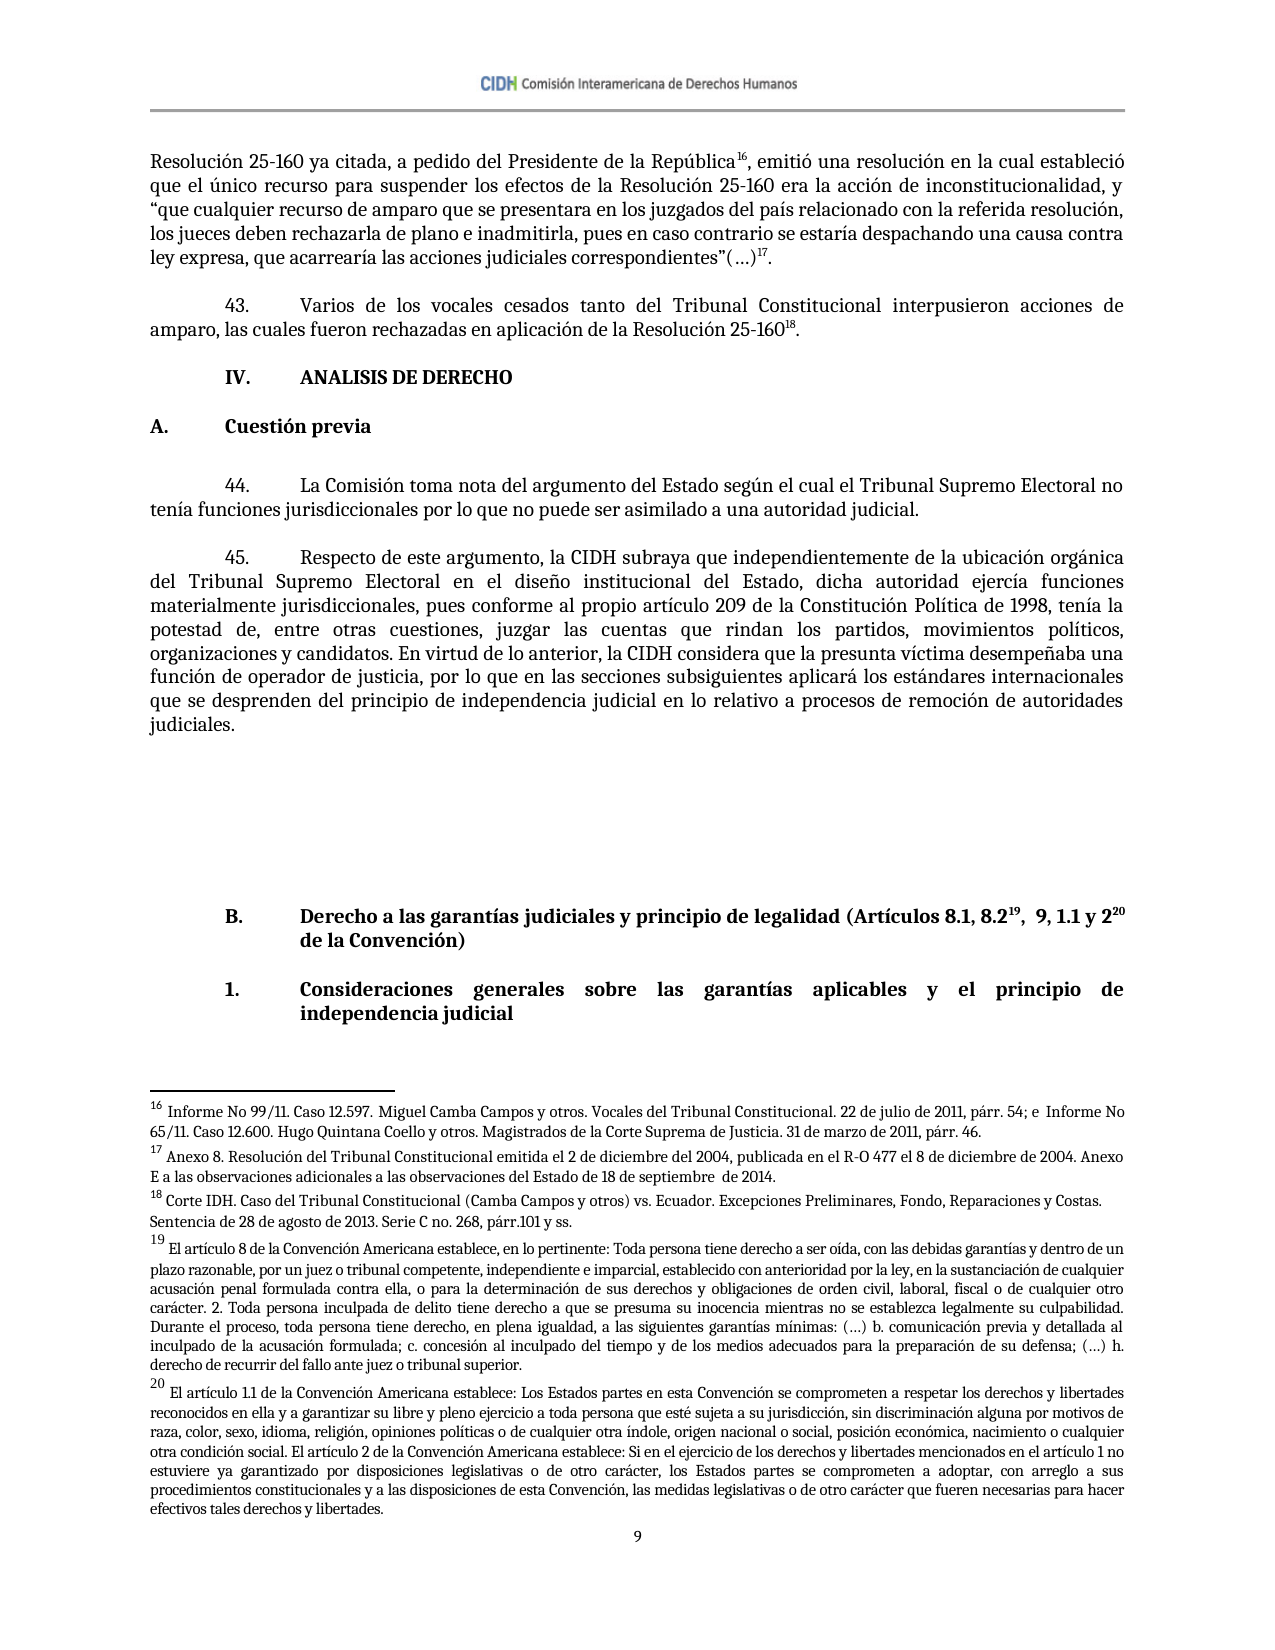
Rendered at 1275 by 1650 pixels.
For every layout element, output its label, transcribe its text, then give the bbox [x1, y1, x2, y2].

list La Comisión toma nota del argumento del Estado según el cual el Tribunal Supremo Electoral no tenía funciones jurisdiccionales por lo que no puede ser asimilado a una autoridad judicial. [150, 473, 1125, 521]
list Respecto de este argumento, la CIDH subraya que independientemente de la ubicación orgánica del Tribunal Supremo Electoral en el diseño institucional del Estado, dicha autoridad ejercía funciones materialmente jurisdiccionales, pues conforme al propio artículo 209 de la Constitución Política de 1998, tenía la potestad de, entre otras cuestiones, juzgar las cuentas que rindan los partidos, movimientos políticos, organizaciones y candidatos. En virtud de lo anterior, la CIDH considera que la presunta víctima desempeñaba una función de operador de justicia, por lo que en las secciones subsiguientes aplicará los estándares internacionales que se desprenden del principio de independencia judicial en lo relativo a procesos de remoción de autoridades judiciales. [150, 545, 1125, 737]
picture [475, 75, 800, 93]
subtitle Consideraciones generales sobre las garantías aplicables y el principio de independencia judicial [225, 978, 1125, 1026]
subtitle ANALISIS DE DERECHO [225, 366, 1125, 389]
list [150, 150, 1125, 270]
subtitle Cuestión previa [150, 414, 1125, 438]
list Derecho a las garantías judiciales y principio de legalidad (Artículos 8.1, 8.2, 9, 1.1 y 2 de la Convención) [225, 905, 1125, 953]
list Varios de los vocales cesados tanto del Tribunal Constitucional interpusieron acciones de amparo, las cuales fueron rechazadas en aplicación de la Resolución 25-160. [150, 294, 1125, 342]
